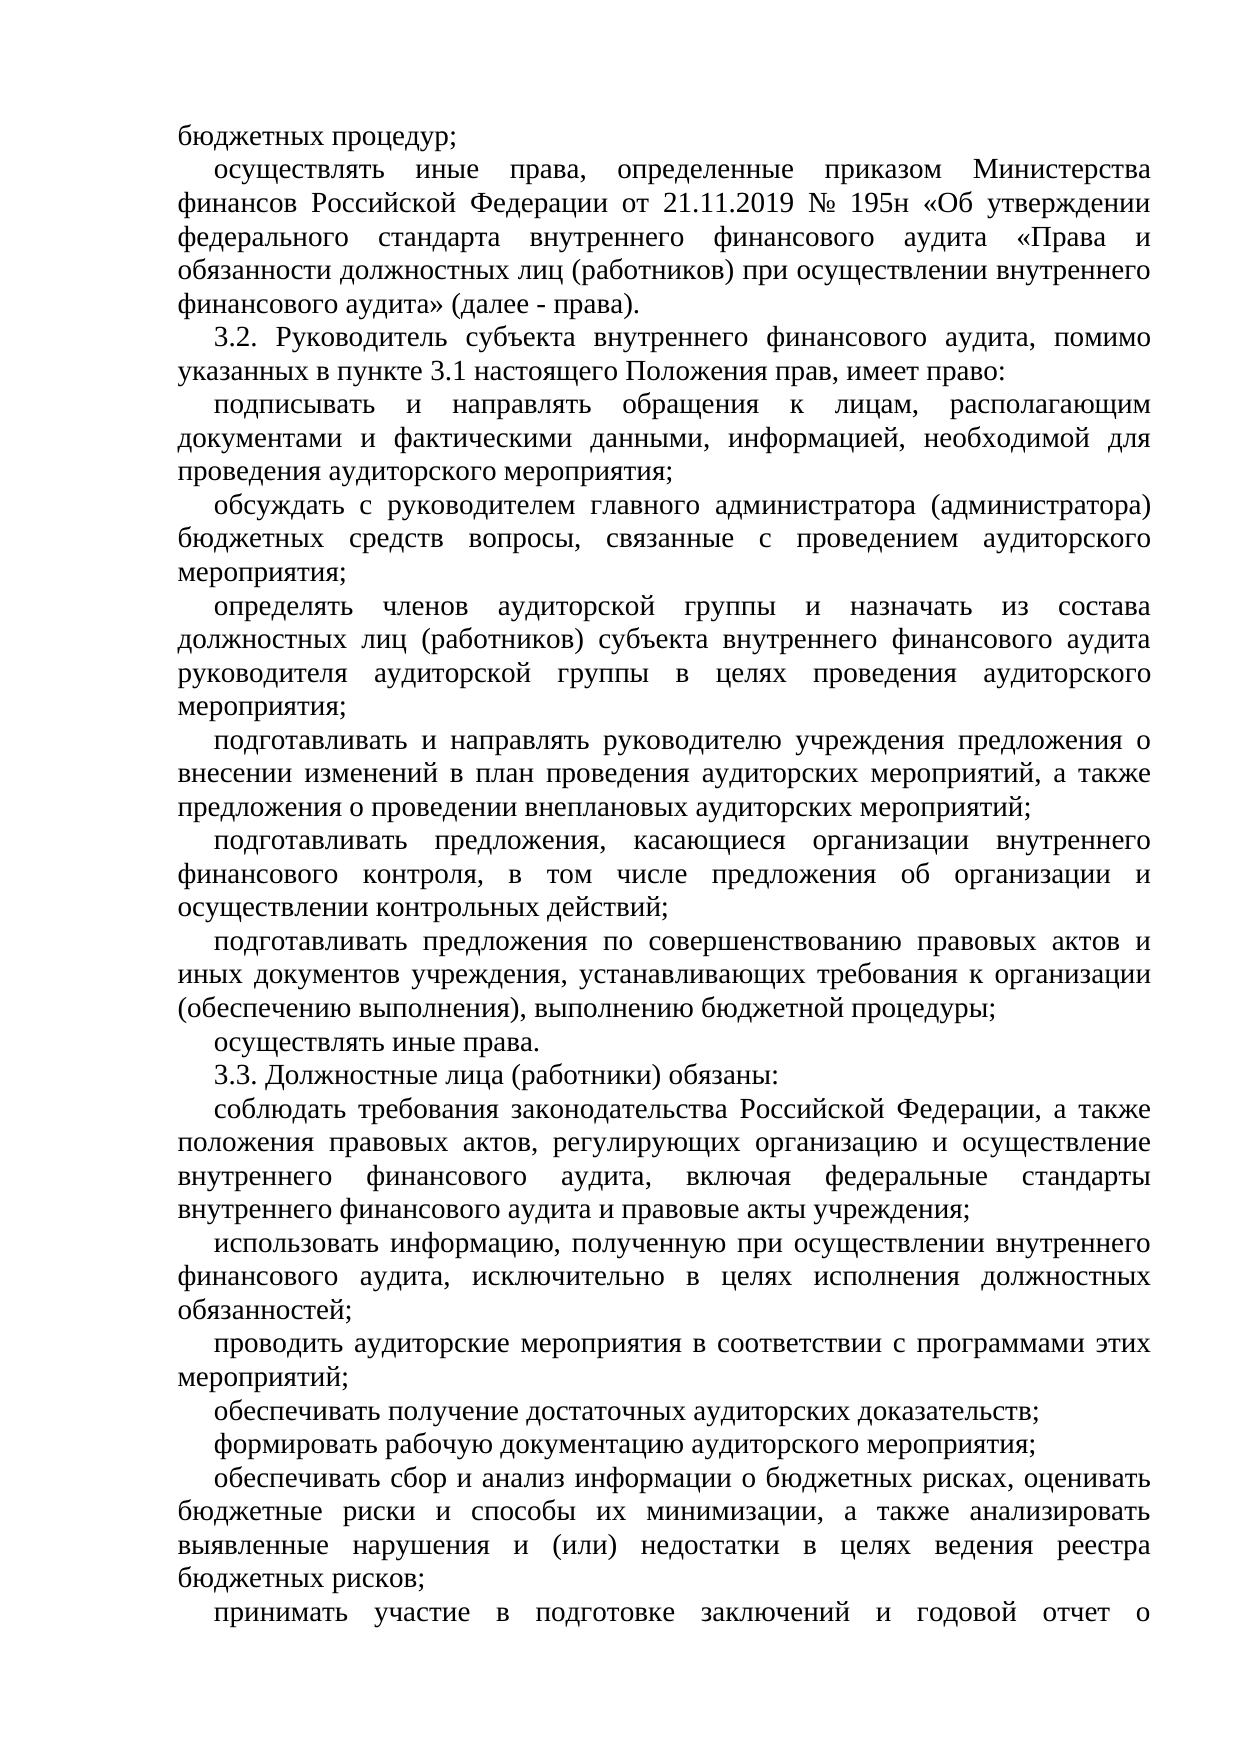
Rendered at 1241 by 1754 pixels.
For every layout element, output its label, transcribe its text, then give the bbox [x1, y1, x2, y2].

text 3.3. Должностные лица (работники) обязаны: [177, 1057, 1152, 1091]
text обеспечивать сбор и анализ информации о бюджетных рисках, оценивать бюджетные риски и способы их минимизации, а также анализировать выявленные нарушения и (или) недостатки в целях ведения реестра бюджетных рисков; [177, 1460, 1152, 1594]
text 3.2. Руководитель субъекта внутреннего финансового аудита, помимо указанных в пункте 3.1 настоящего Положения прав, имеет право: [177, 319, 1152, 386]
text подготавливать предложения по совершенствованию правовых актов и иных документов учреждения, устанавливающих требования к организации (обеспечению выполнения), выполнению бюджетной процедуры; [177, 923, 1152, 1024]
text формировать рабочую документацию аудиторского мероприятия; [177, 1426, 1152, 1460]
text обеспечивать получение достаточных аудиторских доказательств; [177, 1393, 1152, 1426]
text подписывать и направлять обращения к лицам, располагающим документами и фактическими данными, информацией, необходимой для проведения аудиторского мероприятия; [177, 386, 1152, 487]
text осуществлять иные права, определенные приказом Министерства финансов Российской Федерации от 21.11.2019 № 195н «Об утверждении федерального стандарта внутреннего финансового аудита «Права и обязанности должностных лиц (работников) при осуществлении внутреннего финансового аудита» (далее - права). [177, 152, 1152, 319]
text обсуждать с руководителем главного администратора (администратора) бюджетных средств вопросы, связанные с проведением аудиторского мероприятия; [177, 487, 1152, 588]
text использовать информацию, полученную при осуществлении внутреннего финансового аудита, исключительно в целях исполнения должностных обязанностей; [177, 1225, 1152, 1326]
text подготавливать предложения, касающиеся организации внутреннего финансового контроля, в том числе предложения об организации и осуществлении контрольных действий; [177, 822, 1152, 923]
text соблюдать требования законодательства Российской Федерации, а также положения правовых актов, регулирующих организацию и осуществление внутреннего финансового аудита, включая федеральные стандарты внутреннего финансового аудита и правовые акты учреждения; [177, 1091, 1152, 1225]
text подготавливать и направлять руководителю учреждения предложения о внесении изменений в план проведения аудиторских мероприятий, а также предложения о проведении внеплановых аудиторских мероприятий; [177, 722, 1152, 822]
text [177, 118, 1152, 152]
text осуществлять иные права. [177, 1024, 1152, 1057]
text проводить аудиторские мероприятия в соответствии с программами этих мероприятий; [177, 1326, 1152, 1393]
text определять членов аудиторской группы и назначать из состава должностных лиц (работников) субъекта внутреннего финансового аудита руководителя аудиторской группы в целях проведения аудиторского мероприятия; [177, 588, 1152, 722]
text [177, 1594, 1152, 1627]
